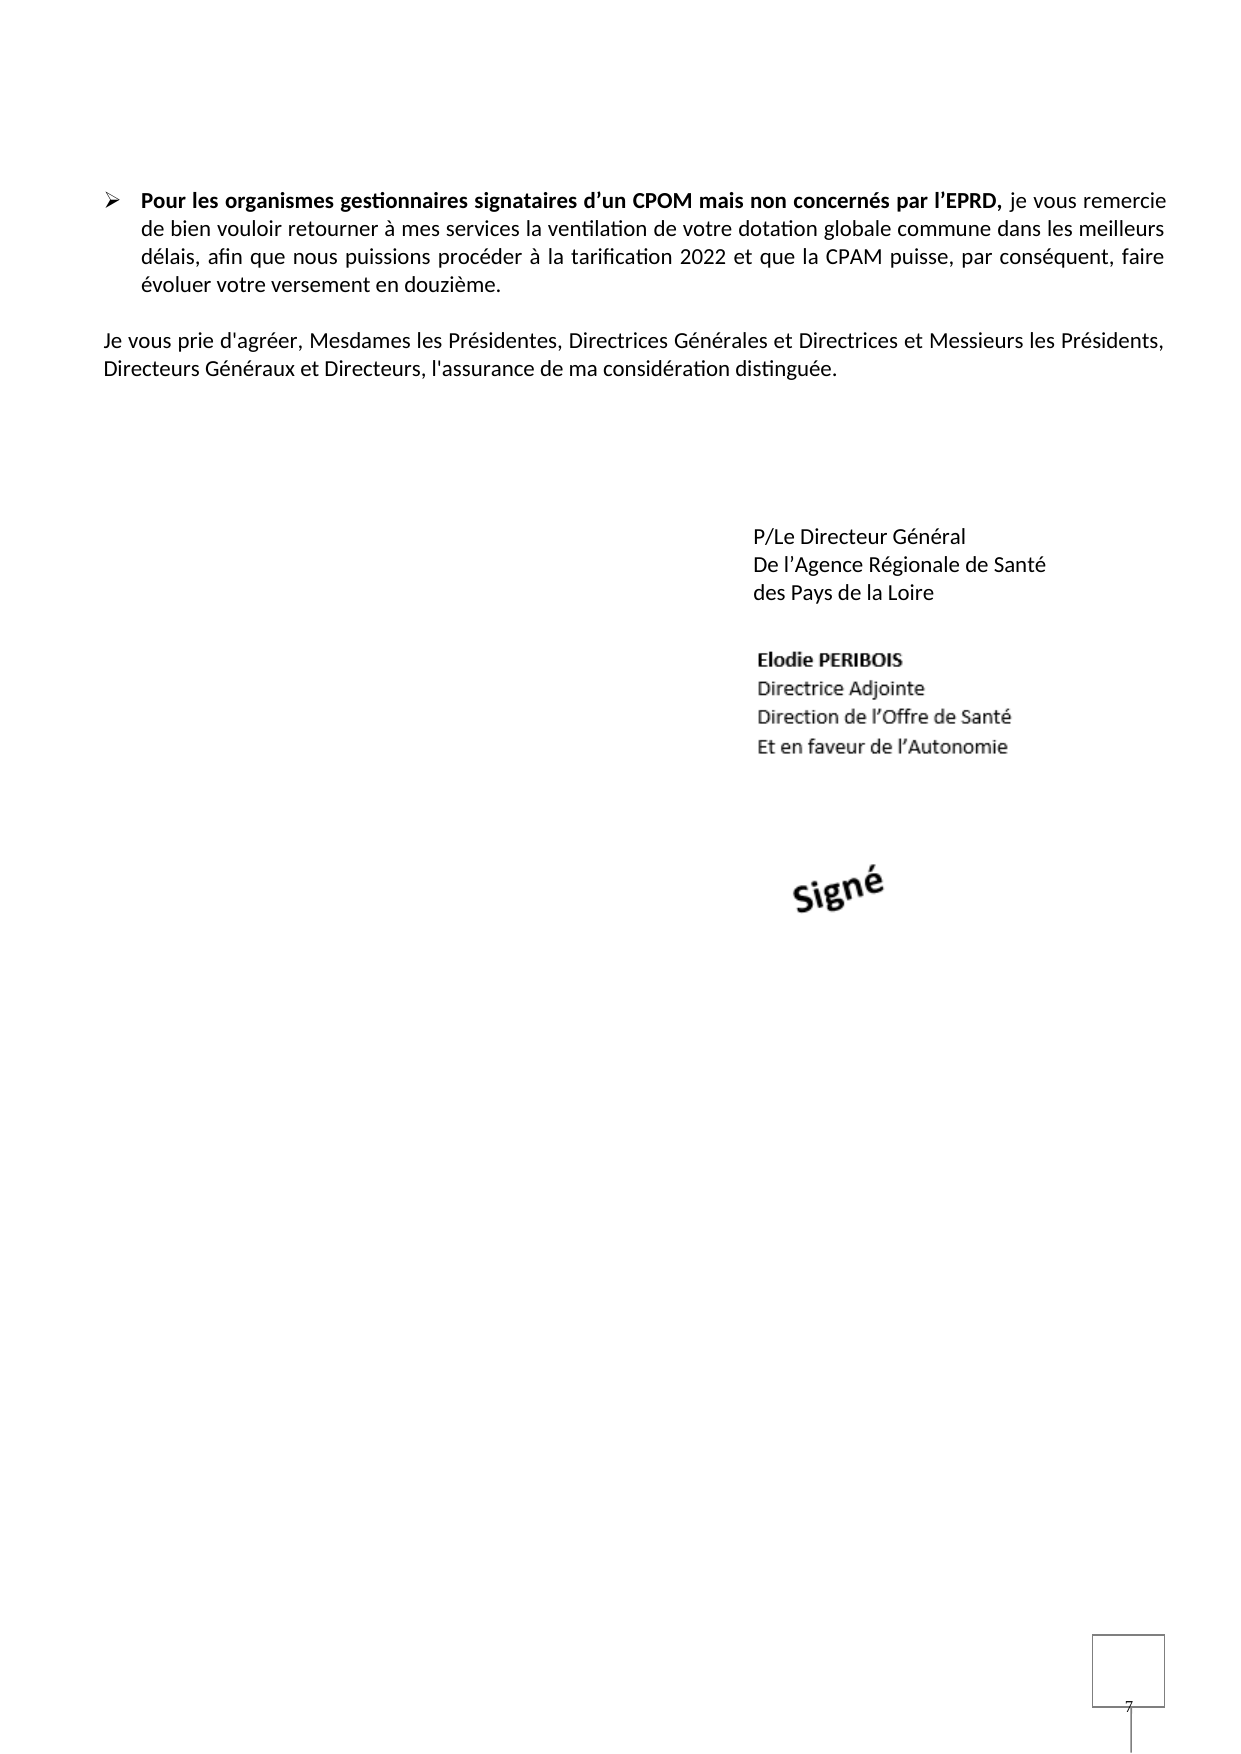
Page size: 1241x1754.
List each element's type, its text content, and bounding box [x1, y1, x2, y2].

text Je vous prie d'agréer, Mesdames les Présidentes, Directrices Générales et Directrices et Messieurs les Présidents, Directeurs Généraux et Directeurs, l'assurance de ma considération distinguée. [103, 326, 1167, 382]
list Pour les organismes gestionnaires signataires d’un CPOM mais non concernés par l’EPRD, je vous remercie de bien vouloir retourner à mes services la ventilation de votre dotation globale commune dans les meilleurs délais, afin que nous puissions procéder à la tarification 2022 et que la CPAM puisse, par conséquent, faire évoluer votre versement en douzième. [103, 186, 1167, 298]
picture [684, 631, 1129, 950]
text des Pays de la Loire [753, 578, 1167, 606]
text De l’Agence Régionale de Santé [753, 550, 1167, 578]
text P/Le Directeur Général [753, 522, 1167, 550]
